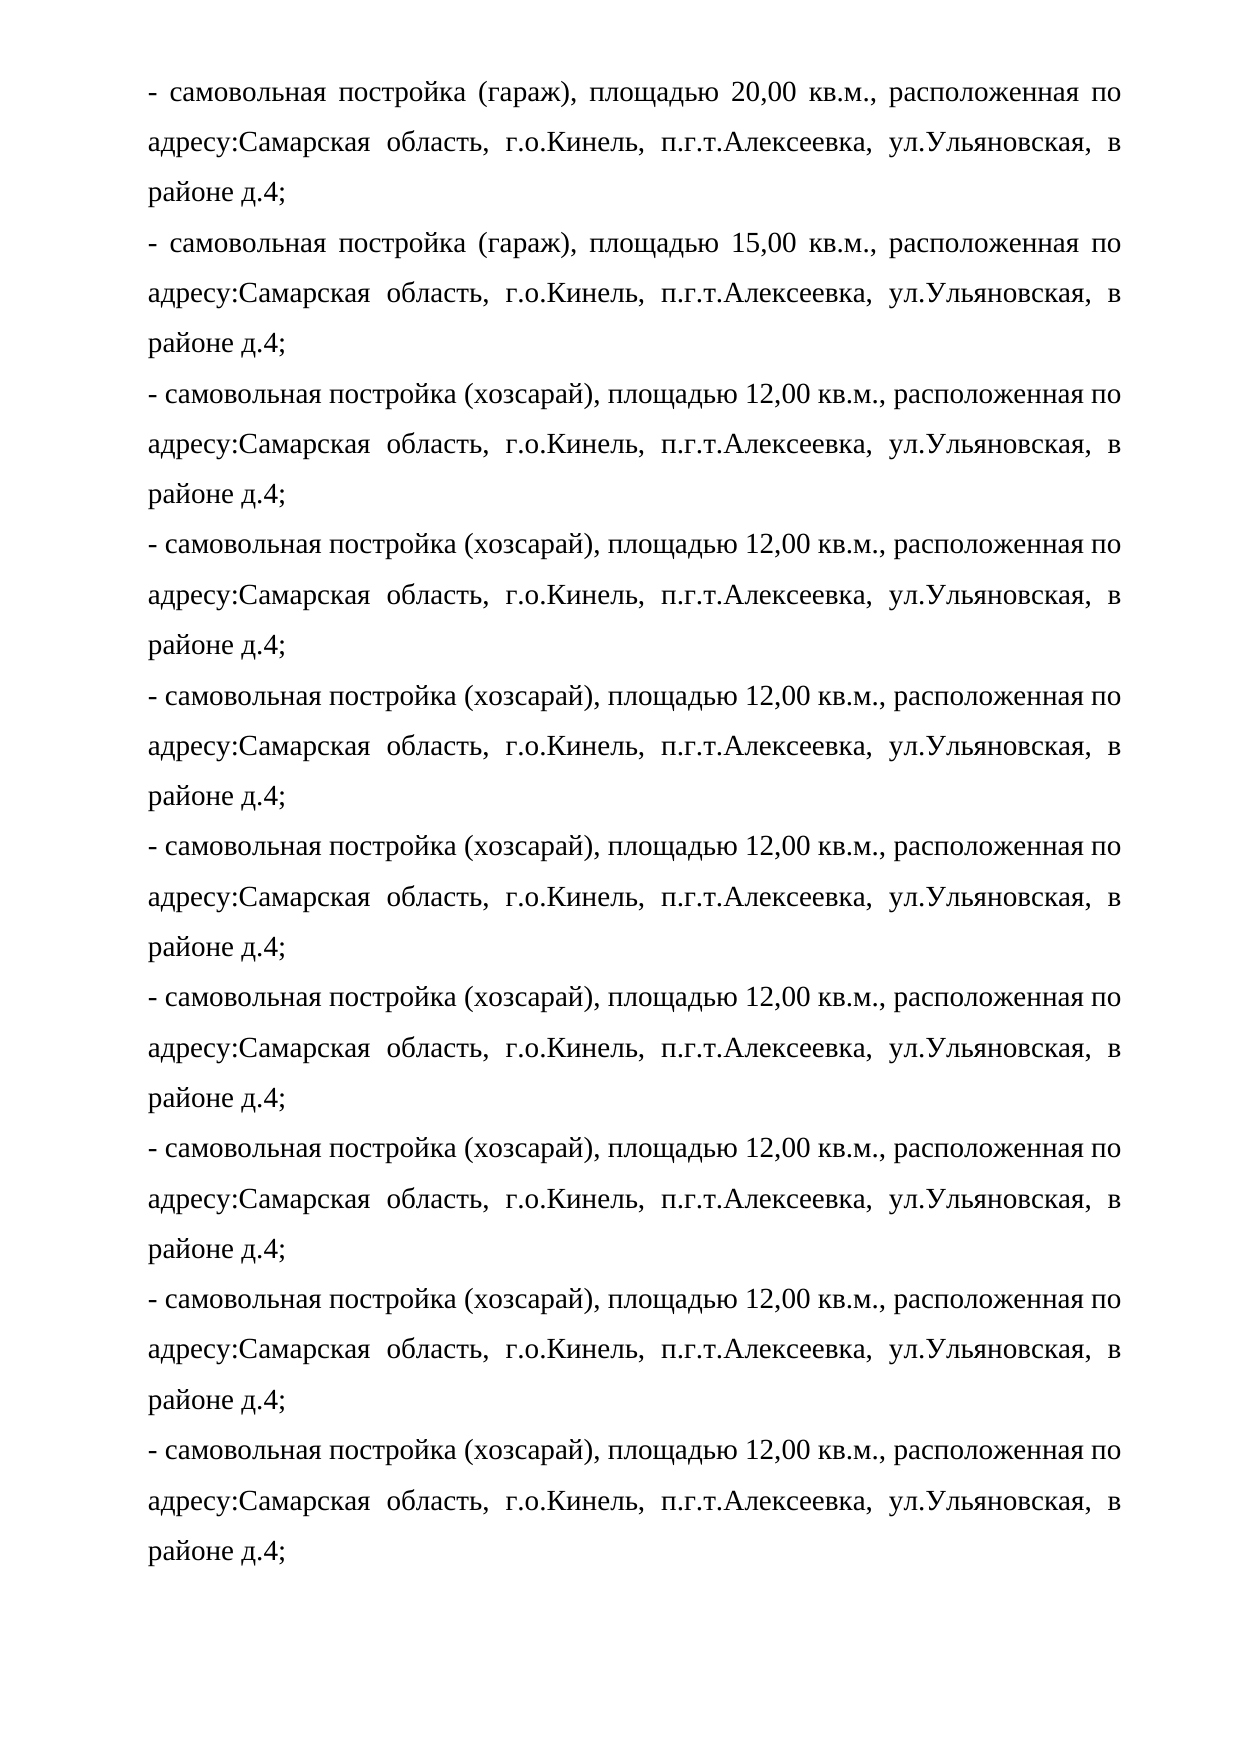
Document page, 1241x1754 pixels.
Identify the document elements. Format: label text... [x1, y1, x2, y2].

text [148, 1432, 1122, 1566]
text - самовольная постройка (гараж), площадью 20,00 кв.м., расположенная по адресу:Самарская область, г.о.Кинель, п.г.т.Алексеевка, ул.Ульяновская, в районе д.4; [148, 74, 1122, 208]
text - самовольная постройка (гараж), площадью 15,00 кв.м., расположенная по адресу:Самарская область, г.о.Кинель, п.г.т.Алексеевка, ул.Ульяновская, в районе д.4; [148, 225, 1122, 359]
